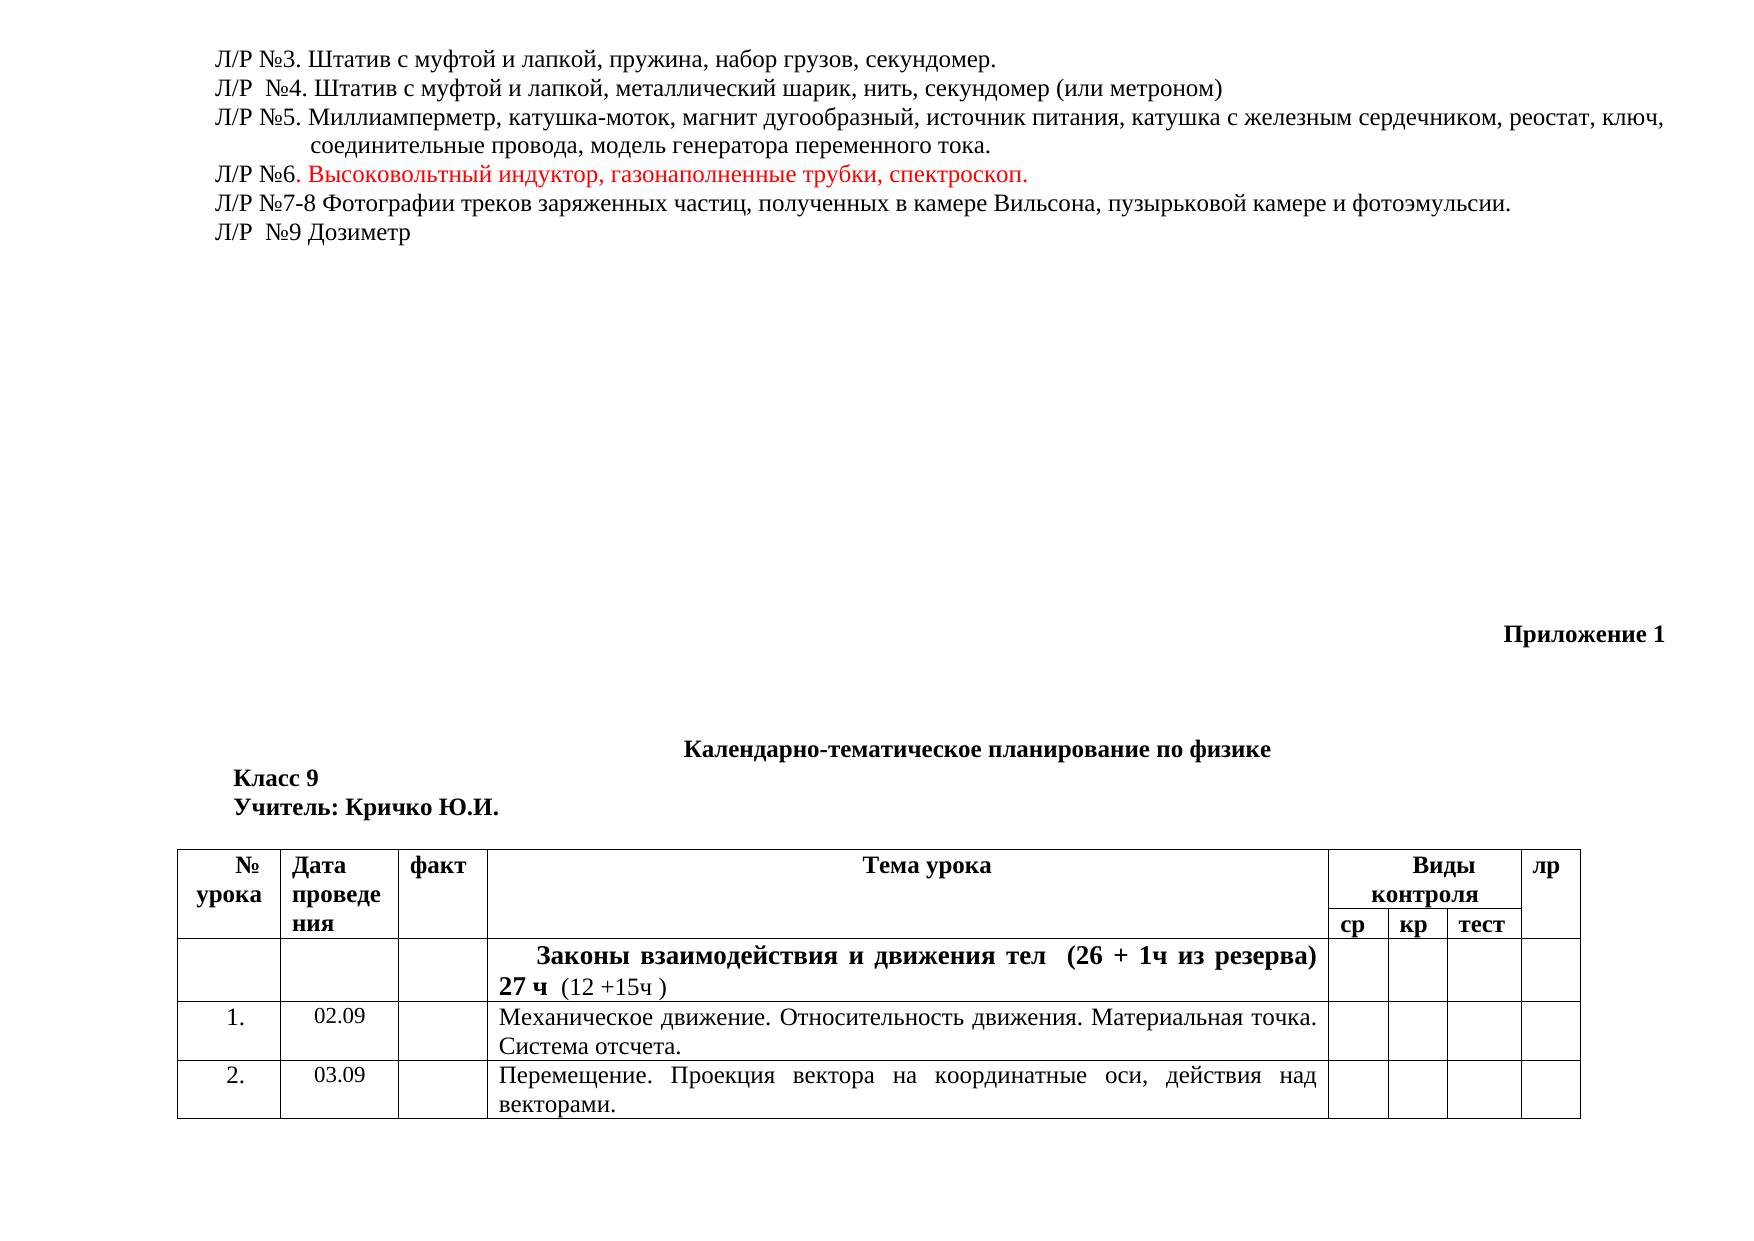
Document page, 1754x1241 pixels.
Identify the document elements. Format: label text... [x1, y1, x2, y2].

table_cell [1448, 1002, 1521, 1059]
table_cell кр [1389, 909, 1447, 938]
table_cell [1448, 1061, 1521, 1118]
table_cell [178, 939, 280, 1001]
text Л/Р №9 Дозиметр [177, 217, 1665, 246]
table_cell [1522, 1061, 1580, 1118]
table_header Тема урока [488, 850, 1328, 938]
table_cell [1522, 939, 1580, 1001]
table_cell Перемещение. Проекция вектора на координатные оси, действия над векторами. [488, 1061, 1328, 1118]
table_cell [1329, 1061, 1388, 1118]
table_cell [1522, 1002, 1580, 1059]
text Л/Р №6. Высоковольтный индуктор, газонаполненные трубки, спектроскоп. [177, 159, 1665, 188]
table_header Виды контроля [1329, 850, 1521, 908]
table_cell 02.09 [281, 1002, 398, 1059]
table_cell [1448, 939, 1521, 1001]
text Л/Р №3. Штатив с муфтой и лапкой, пружина, набор грузов, секундомер. [177, 44, 1665, 73]
table_cell [281, 939, 398, 1001]
table_cell [1389, 1061, 1447, 1118]
table_cell ср [1329, 909, 1388, 938]
list Календарно-тематическое планирование по физике [252, 734, 1665, 763]
text Л/Р №4. Штатив с муфтой и лапкой, металлический шарик, нить, секундомер (или метроном) [177, 73, 1665, 102]
table_cell Механическое движение. Относительность движения. Материальная точка. Система отсчета. [488, 1002, 1328, 1059]
table_cell Законы взаимодействия и движения тел (26 + 1ч из резерва) 27 ч (12 +15ч ) [488, 939, 1328, 1001]
table_header № урока [178, 850, 280, 938]
table_header факт [399, 850, 487, 938]
table_cell [1389, 1002, 1447, 1059]
list Приложение 1 [252, 619, 1665, 648]
table_cell [1329, 1002, 1388, 1059]
table_header лр [1522, 850, 1580, 938]
table_cell [1389, 939, 1447, 1001]
table_cell тест [1448, 909, 1521, 938]
text Л/Р №5. Миллиамперметр, катушка-моток, магнит дугообразный, источник питания, катушка с железным сердечником, реостат, ключ, соединительные провода, модель генератора переменного тока. [215, 102, 1665, 159]
text Класс 9 [177, 763, 1665, 792]
table_cell [399, 1002, 487, 1059]
table_cell 03.09 [281, 1061, 398, 1118]
text Л/Р №7-8 Фотографии треков заряженных частиц, полученных в камере Вильсона, пузырьковой камере и фотоэмульсии. [177, 188, 1665, 217]
table_cell [178, 1002, 280, 1059]
table_cell [399, 939, 487, 1001]
table_header Дата проведения [281, 850, 398, 938]
table_cell [399, 1061, 487, 1118]
text Учитель: Кричко Ю.И. [177, 792, 1665, 821]
table_cell [178, 1061, 280, 1118]
table_cell [1329, 939, 1388, 1001]
